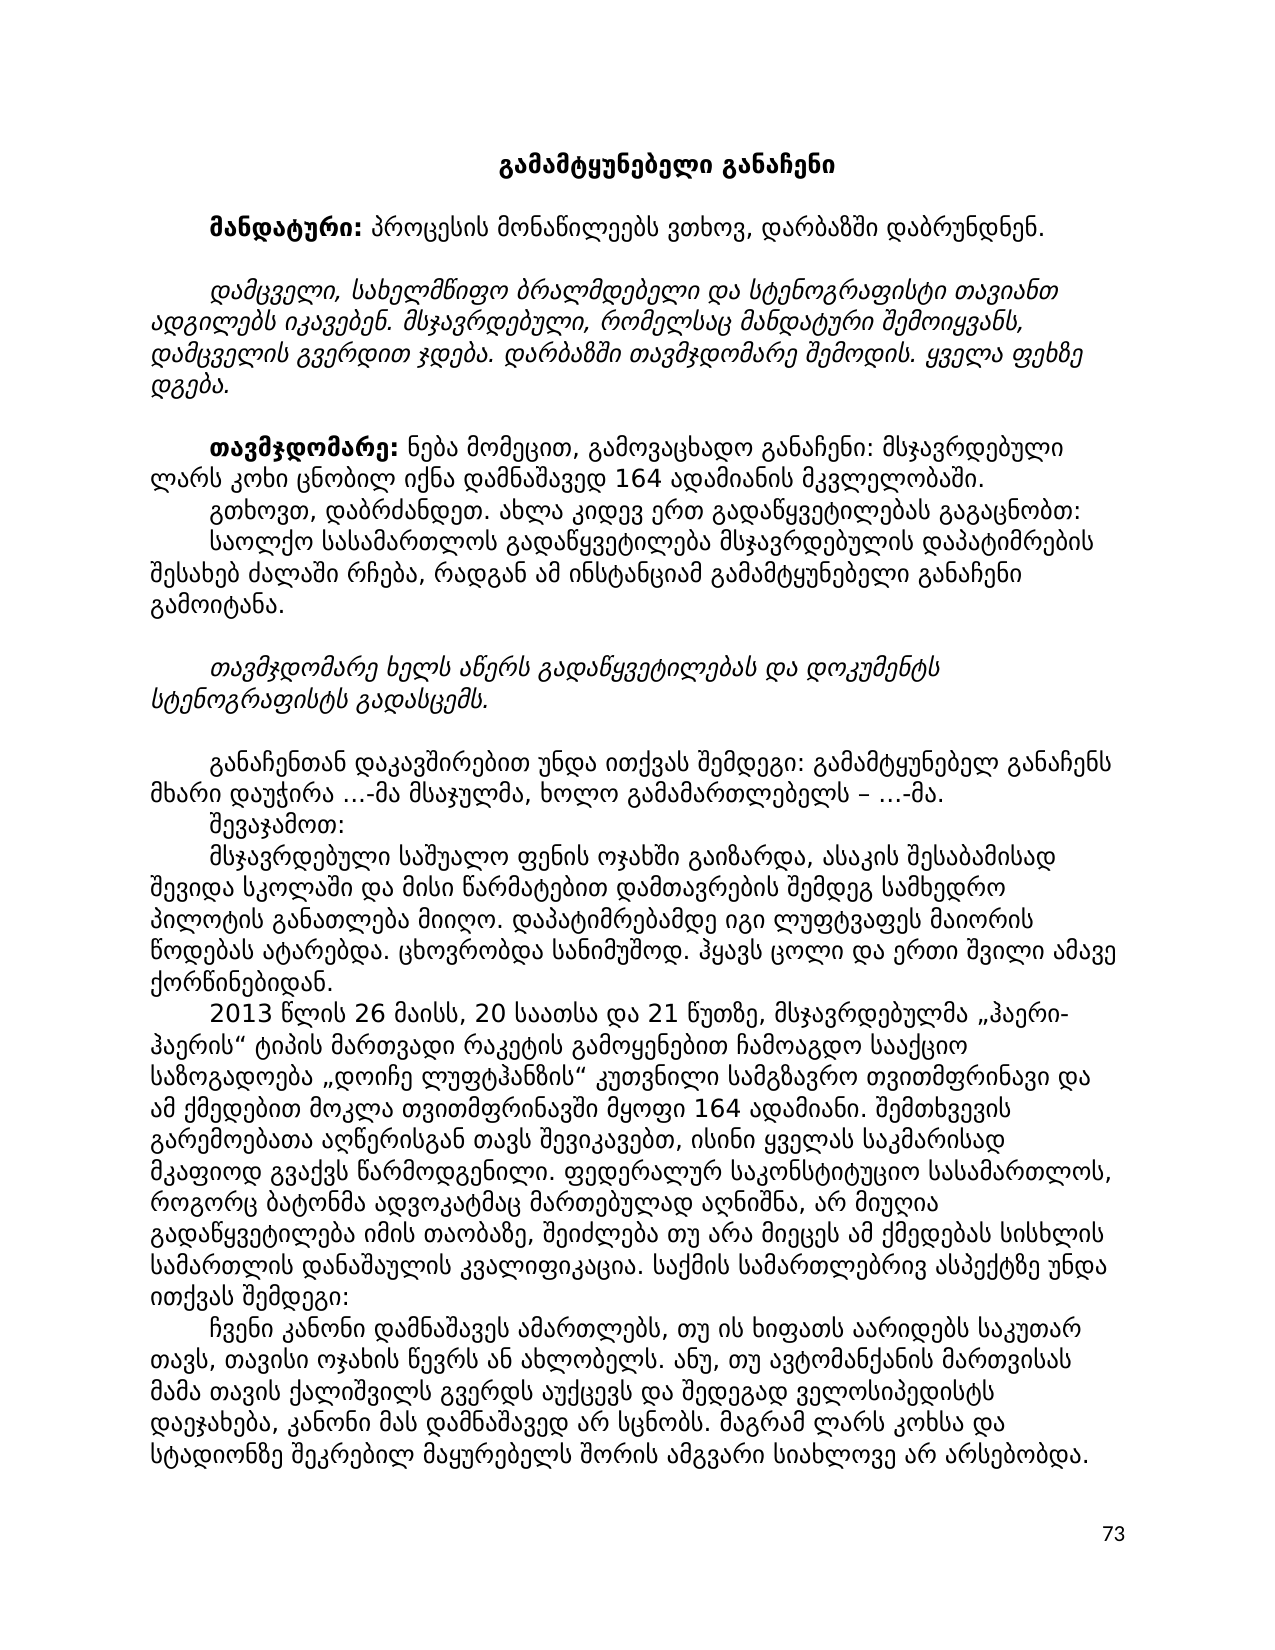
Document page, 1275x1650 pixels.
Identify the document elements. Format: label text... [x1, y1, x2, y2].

text 2013 წლის 26 მაისს, 20 საათსა და 21 წუთზე, მსჯავრდებულმა „ჰაერი-ჰაერის“ ტიპის მართვადი რაკეტის გამოყენებით ჩამოაგდო სააქციო საზოგადოება „დოიჩე ლუფტჰანზის“ კუთვნილი სამგზავრო თვითმფრინავი და ამ ქმედებით მოკლა თვითმფრინავში მყოფი 164 ადამიანი. შემთხვევის გარემოებათა აღწერისგან თავს შევიკავებთ, ისინი ყველას საკმარისად მკაფიოდ გვაქვს წარმოდგენილი. ფედერალურ საკონსტიტუციო სასამართლოს, როგორც ბატონმა ადვოკატმაც მართებულად აღნიშნა, არ მიუღია გადაწყვეტილება იმის თაობაზე, შეიძლება თუ არა მიეცეს ამ ქმედებას სისხლის სამართლის დანაშაულის კვალიფიკაცია. საქმის სამართლებრივ ასპექტზე უნდა ითქვას შემდეგი: [150, 999, 1125, 1312]
text მსჯავრდებული საშუალო ფენის ოჯახში გაიზარდა, ასაკის შესაბამისად შევიდა სკოლაში და მისი წარმატებით დამთავრების შემდეგ სამხედრო პილოტის განათლება მიიღო. დაპატიმრებამდე იგი ლუფტვაფეს მაიორის წოდებას ატარებდა. ცხოვრობდა სანიმუშოდ. ჰყავს ცოლი და ერთი შვილი ამავე ქორწინებიდან. [150, 842, 1125, 997]
text გამამტყუნებელი განაჩენი [150, 150, 1125, 179]
text თავმჯდომარე ხელს აწერს გადაწყვეტილებას და დოკუმენტს სტენოგრაფისტს გადასცემს. [150, 653, 1125, 714]
text დამცველი, სახელმწიფო ბრალმდებელი და სტენოგრაფისტი თავიანთ ადგილებს იკავებენ. მსჯავრდებული, რომელსაც მანდატური შემოიყვანს, დამცველის გვერდით ჯდება. დარბაზში თავმჯდომარე შემოდის. ყველა ფეხზე დგება. [150, 276, 1125, 399]
text შევაჯამოთ: [150, 811, 1125, 840]
text საოლქო სასამართლოს გადაწყვეტილება მსჯავრდებულის დაპატიმრების შესახებ ძალაში რჩება, რადგან ამ ინსტანციამ გამამტყუნებელი განაჩენი გამოიტანა. [150, 527, 1125, 619]
text მანდატური: პროცესის მონაწილეებს ვთხოვ, დარბაზში დაბრუნდნენ. [150, 213, 1125, 242]
text განაჩენთან დაკავშირებით უნდა ითქვას შემდეგი: გამამტყუნებელ განაჩენს მხარი დაუჭირა ...-მა მსაჯულმა, ხოლო გამამართლებელს – ...-მა. [150, 748, 1125, 808]
text თავმჯდომარე: ნება მომეცით, გამოვაცხადო განაჩენი: მსჯავრდებული ლარს კოხი ცნობილ იქნა დამნაშავედ 164 ადამიანის მკვლელობაში. [150, 433, 1125, 494]
text ჩვენი კანონი დამნაშავეს ამართლებს, თუ ის ხიფათს აარიდებს საკუთარ თავს, თავისი ოჯახის წევრს ან ახლობელს. ანუ, თუ ავტომანქანის მართვისას მამა თავის ქალიშვილს გვერდს აუქცევს და შედეგად ველოსიპედისტს დაეჯახება, კანონი მას დამნაშავედ არ სცნობს. მაგრამ ლარს კოხსა და სტადიონზე შეკრებილ მაყურებელს შორის ამგვარი სიახლოვე არ არსებობდა. [150, 1314, 1125, 1469]
text გთხოვთ, დაბრძანდეთ. ახლა კიდევ ერთ გადაწყვეტილებას გაგაცნობთ: [150, 496, 1125, 525]
